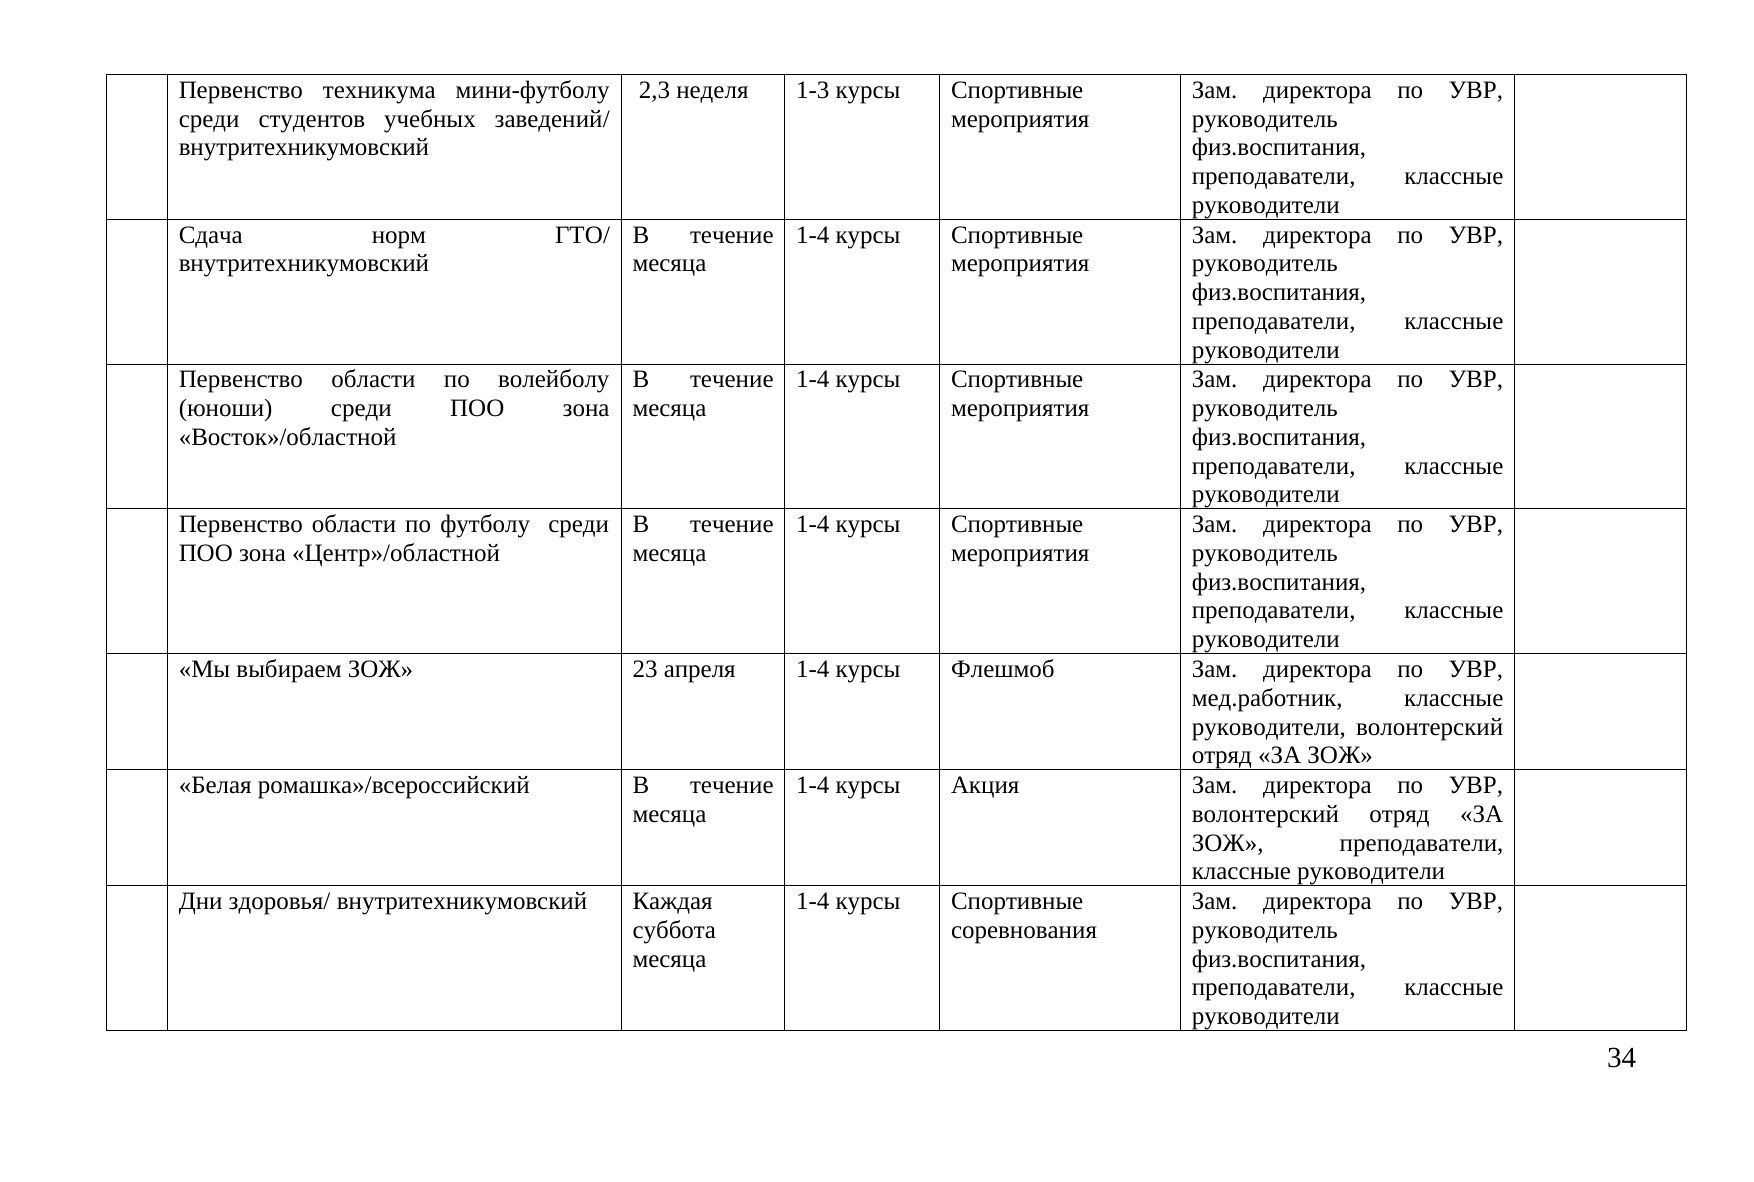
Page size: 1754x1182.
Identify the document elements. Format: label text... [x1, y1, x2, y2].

table_cell 23 апреля [622, 654, 784, 769]
table_cell [1515, 509, 1686, 653]
table_cell Спортивные мероприятия [940, 509, 1180, 653]
table_cell 2,3 неделя [622, 75, 784, 219]
table_cell [1515, 75, 1686, 219]
table_cell Зам. директора по УВР, руководитель физ.воспитания, преподаватели, классные руководители [1181, 365, 1514, 508]
table_cell Флешмоб [940, 654, 1180, 769]
table_cell [107, 220, 167, 363]
table_cell Сдача норм ГТО/ внутритехникумовский [168, 220, 621, 363]
table_cell [107, 654, 167, 769]
table_cell [107, 365, 167, 508]
table_cell 1-4 курсы [785, 654, 939, 769]
table_cell [1515, 886, 1686, 1030]
table_cell Зам. директора по УВР, руководитель физ.воспитания, преподаватели, классные руководители [1181, 886, 1514, 1030]
table_cell Каждая суббота месяца [622, 886, 784, 1030]
table_cell [107, 75, 167, 219]
table_cell Дни здоровья/ внутритехникумовский [168, 886, 621, 1030]
table_cell 1-4 курсы [785, 365, 939, 508]
table_cell [1515, 220, 1686, 363]
table_cell Первенство области по волейболу (юноши) среди ПОО зона «Восток»/областной [168, 365, 621, 508]
table_cell Акция [940, 770, 1180, 885]
table_cell Первенство техникума мини-футболу среди студентов учебных заведений/ внутритехникумовский [168, 75, 621, 219]
table_cell Зам. директора по УВР, руководитель физ.воспитания, преподаватели, классные руководители [1181, 75, 1514, 219]
table_cell Зам. директора по УВР, волонтерский отряд «ЗА ЗОЖ», преподаватели, классные руководители [1181, 770, 1514, 885]
table_cell [1515, 770, 1686, 885]
table_cell «Мы выбираем ЗОЖ» [168, 654, 621, 769]
table_cell Спортивные мероприятия [940, 75, 1180, 219]
table_cell [1515, 654, 1686, 769]
table_cell Спортивные соревнования [940, 886, 1180, 1030]
table_cell Спортивные мероприятия [940, 365, 1180, 508]
table_cell Первенство области по футболу среди ПОО зона «Центр»/областной [168, 509, 621, 653]
table_cell [107, 886, 167, 1030]
table_cell [1515, 365, 1686, 508]
table_cell Зам. директора по УВР, руководитель физ.воспитания, преподаватели, классные руководители [1181, 509, 1514, 653]
table_cell В течение месяца [622, 365, 784, 508]
table_cell «Белая ромашка»/всероссийский [168, 770, 621, 885]
table_cell [107, 770, 167, 885]
table_cell Зам. директора по УВР, мед.работник, классные руководители, волонтерский отряд «ЗА ЗОЖ» [1181, 654, 1514, 769]
table_cell 1-3 курсы [785, 75, 939, 219]
table_cell 1-4 курсы [785, 220, 939, 363]
table_cell В течение месяца [622, 770, 784, 885]
table_cell Зам. директора по УВР, руководитель физ.воспитания, преподаватели, классные руководители [1181, 220, 1514, 363]
table_cell В течение месяца [622, 220, 784, 363]
table_cell [107, 509, 167, 653]
table_cell В течение месяца [622, 509, 784, 653]
table_cell Спортивные мероприятия [940, 220, 1180, 363]
table_cell 1-4 курсы [785, 509, 939, 653]
table_cell 1-4 курсы [785, 770, 939, 885]
table_cell 1-4 курсы [785, 886, 939, 1030]
